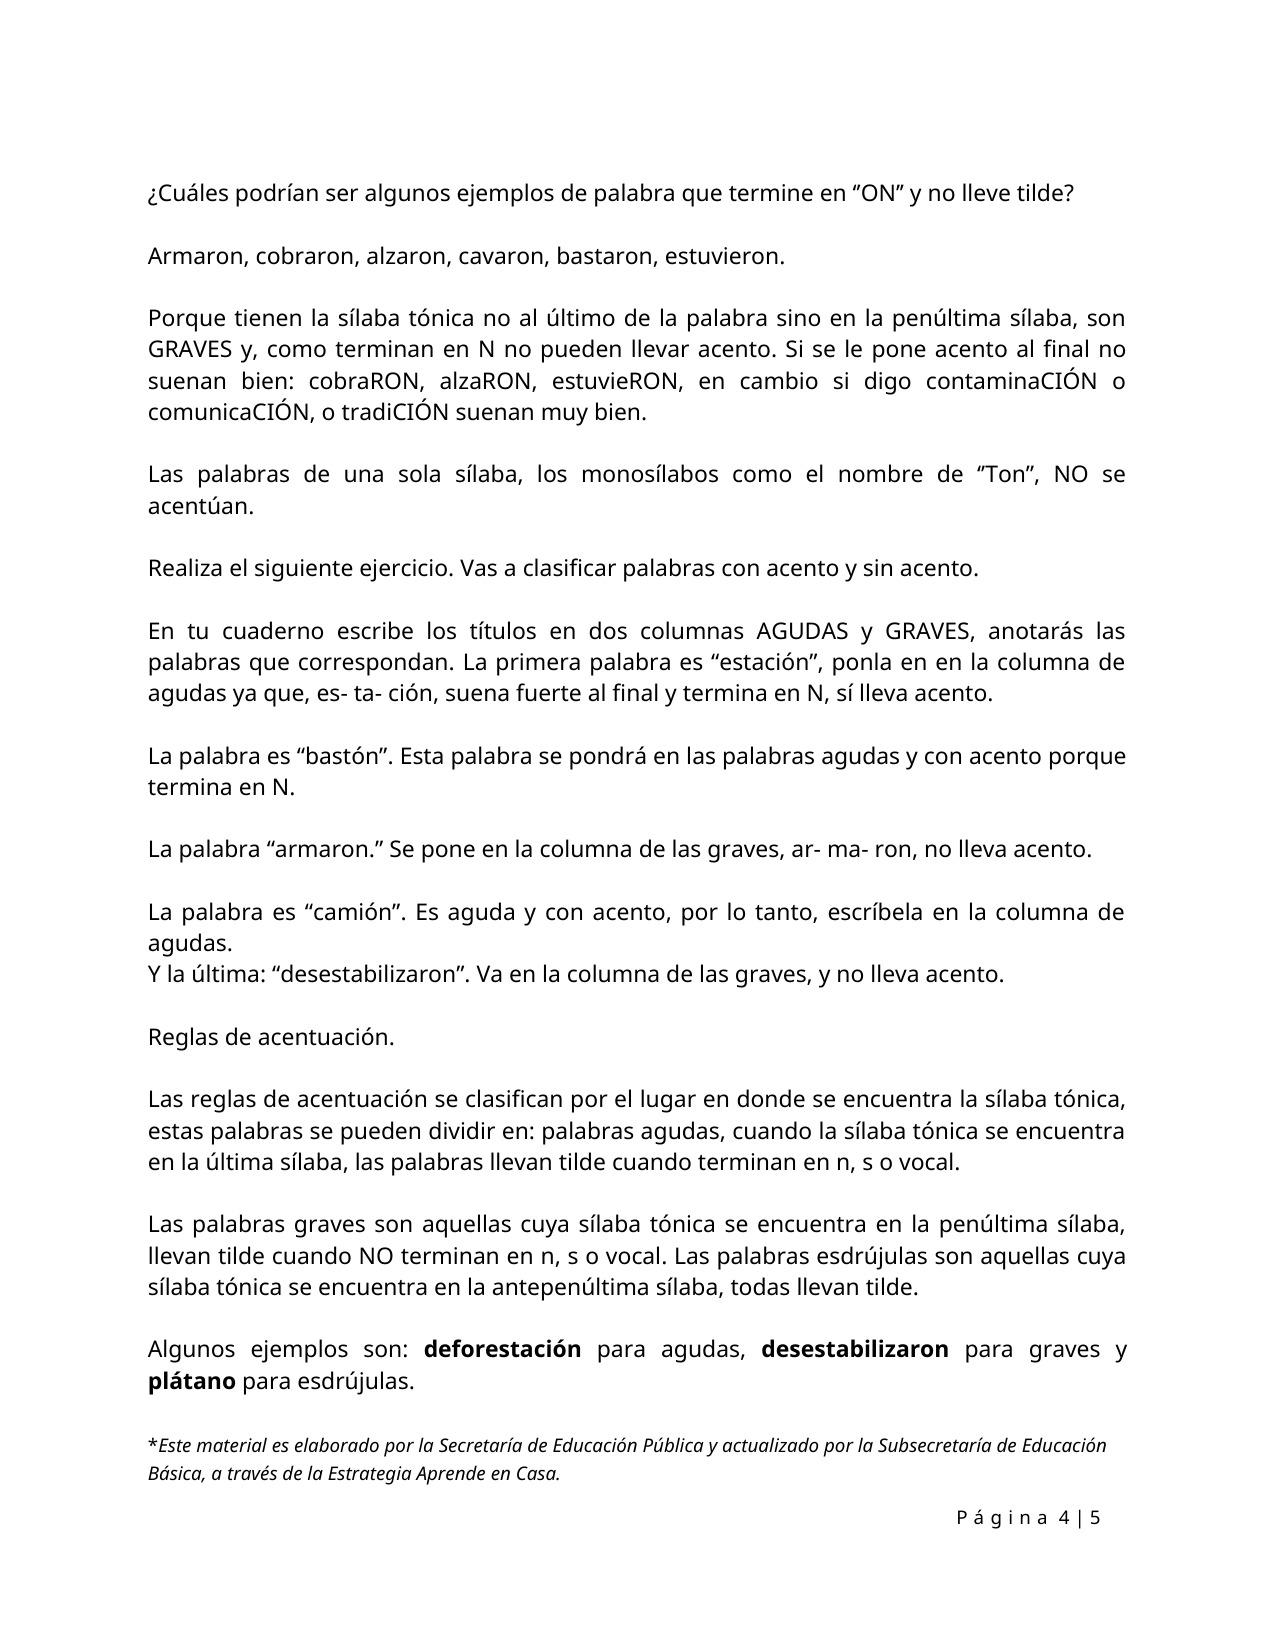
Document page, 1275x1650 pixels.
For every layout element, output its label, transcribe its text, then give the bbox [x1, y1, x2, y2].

text Y la última: “desestabilizaron”. Va en la columna de las graves, y no lleva acento. [148, 958, 1127, 990]
text Reglas de acentuación. [148, 1021, 1127, 1052]
text La palabra es “camión”. Es aguda y con acento, por lo tanto, escríbela en la columna de agudas. [148, 896, 1127, 958]
text La palabra es “bastón”. Esta palabra se pondrá en las palabras agudas y con acento porque termina en N. [148, 740, 1127, 802]
text Realiza el siguiente ejercicio. Vas a clasificar palabras con acento y sin acento. [148, 552, 1127, 583]
text Porque tienen la sílaba tónica no al último de la palabra sino en la penúltima sílaba, son GRAVES y, como terminan en N no pueden llevar acento. Si se le pone acento al final no suenan bien: cobraRON, alzaRON, estuvieRON, en cambio si digo contaminaCIÓN o comunicaCIÓN, o tradiCIÓN suenan muy bien. [148, 302, 1127, 427]
text Las reglas de acentuación se clasifican por el lugar en donde se encuentra la sílaba tónica, estas palabras se pueden dividir en: palabras agudas, cuando la sílaba tónica se encuentra en la última sílaba, las palabras llevan tilde cuando terminan en n, s o vocal. [148, 1083, 1127, 1177]
text En tu cuaderno escribe los títulos en dos columnas AGUDAS y GRAVES, anotarás las palabras que correspondan. La primera palabra es “estación”, ponla en en la columna de agudas ya que, es- ta- ción, suena fuerte al final y termina en N, sí lleva acento. [148, 615, 1127, 708]
text Las palabras graves son aquellas cuya sílaba tónica se encuentra en la penúltima sílaba, llevan tilde cuando NO terminan en n, s o vocal. Las palabras esdrújulas son aquellas cuya sílaba tónica se encuentra en la antepenúltima sílaba, todas llevan tilde. [148, 1208, 1127, 1302]
text La palabra “armaron.” Se pone en la columna de las graves, ar- ma- ron, no lleva acento. [148, 833, 1127, 865]
text Algunos ejemplos son: deforestación para agudas, desestabilizaron para graves y plátano para esdrújulas. [148, 1333, 1127, 1396]
text ¿Cuáles podrían ser algunos ejemplos de palabra que termine en ‘’ON’’ y no lleve tilde? [148, 177, 1127, 208]
text Armaron, cobraron, alzaron, cavaron, bastaron, estuvieron. [148, 240, 1127, 271]
text Las palabras de una sola sílaba, los monosílabos como el nombre de ‘’Ton’’, NO se acentúan. [148, 458, 1127, 521]
